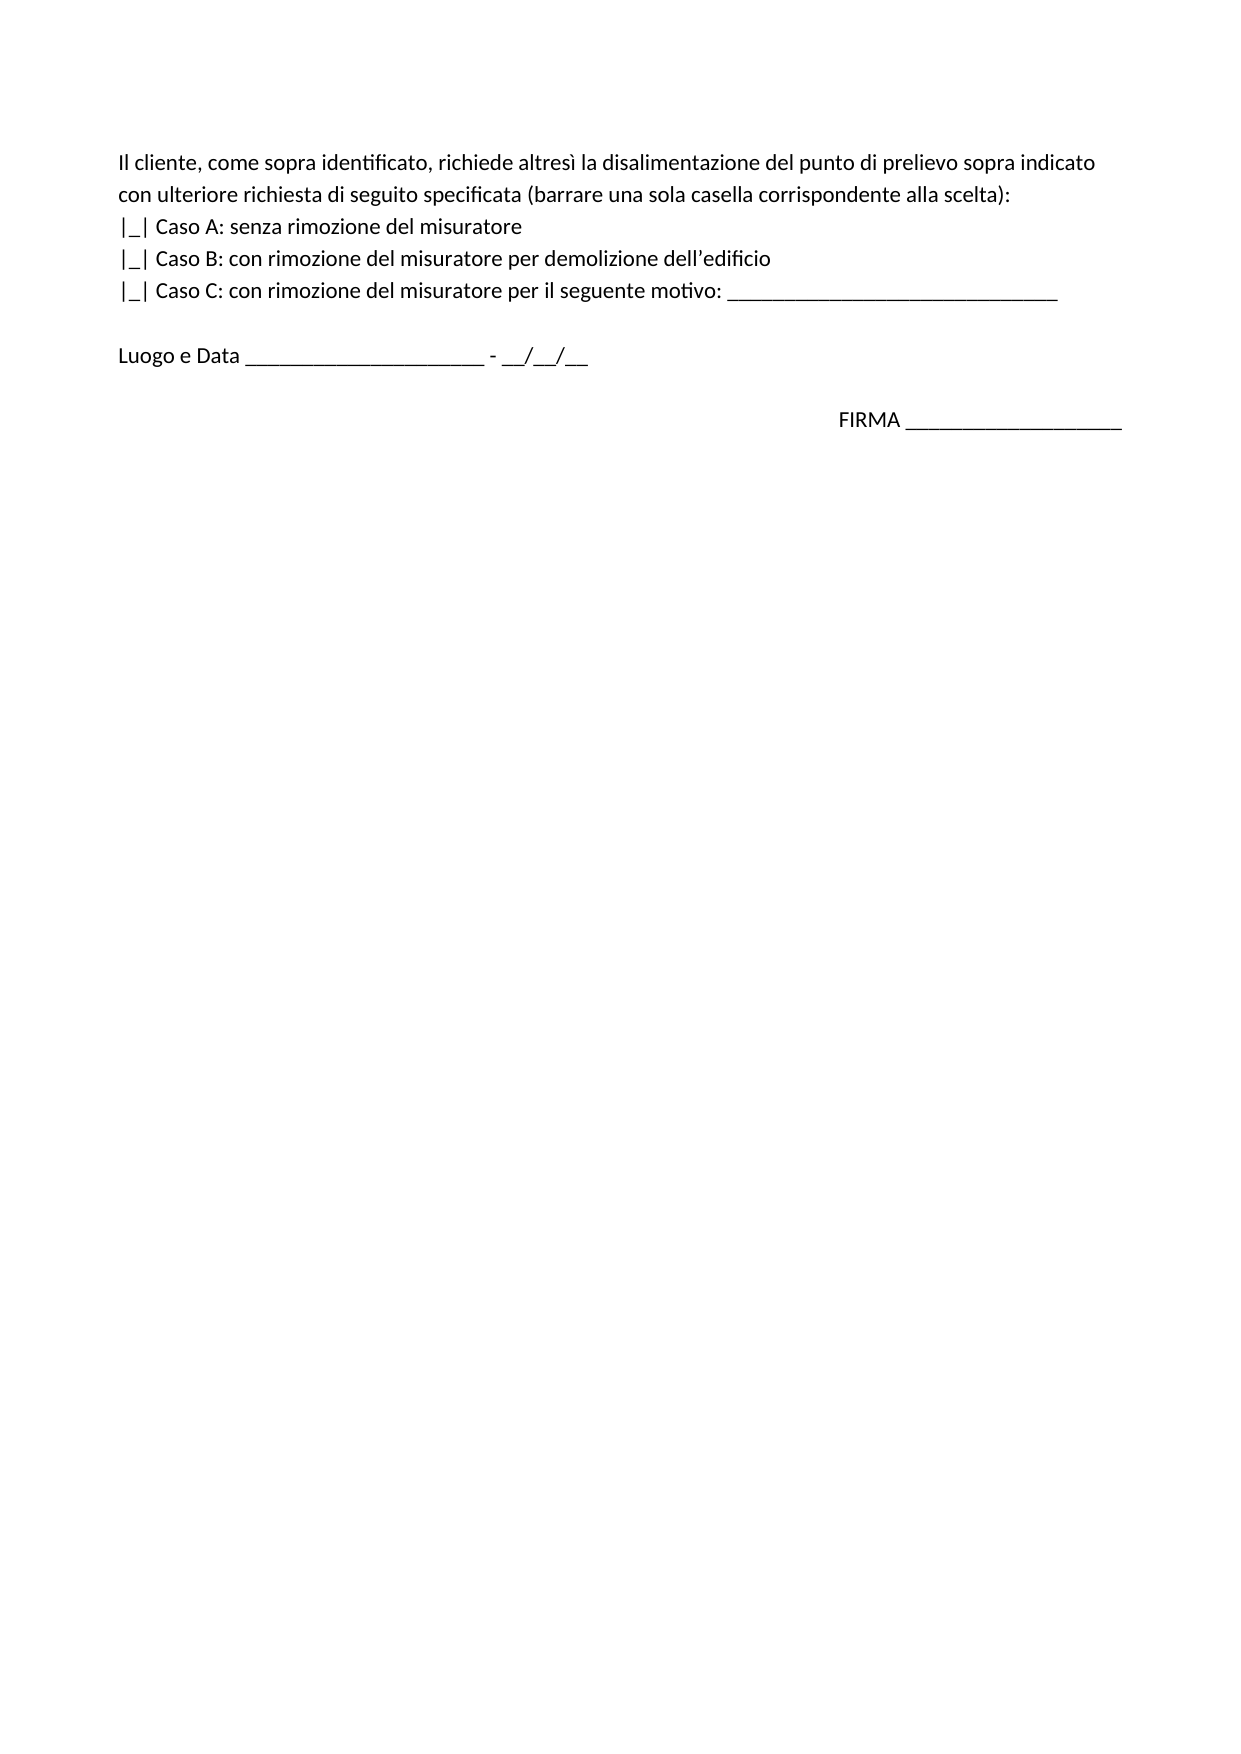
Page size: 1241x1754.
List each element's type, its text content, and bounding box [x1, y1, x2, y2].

text |_| Caso A: senza rimozione del misuratore [118, 212, 1122, 240]
text |_| Caso B: con rimozione del misuratore per demolizione dell’edificio [118, 244, 1122, 272]
text Il cliente, come sopra identificato, richiede altresì la disalimentazione del punto di prelievo sopra indicato con ulteriore richiesta di seguito specificata (barrare una sola casella corrispondente alla scelta): [118, 148, 1122, 208]
text |_| Caso C: con rimozione del misuratore per il seguente motivo: _____________________________ [118, 276, 1122, 304]
text Luogo e Data _____________________ - __/__/__ [118, 341, 1122, 369]
text FIRMA ___________________ [118, 405, 1122, 433]
